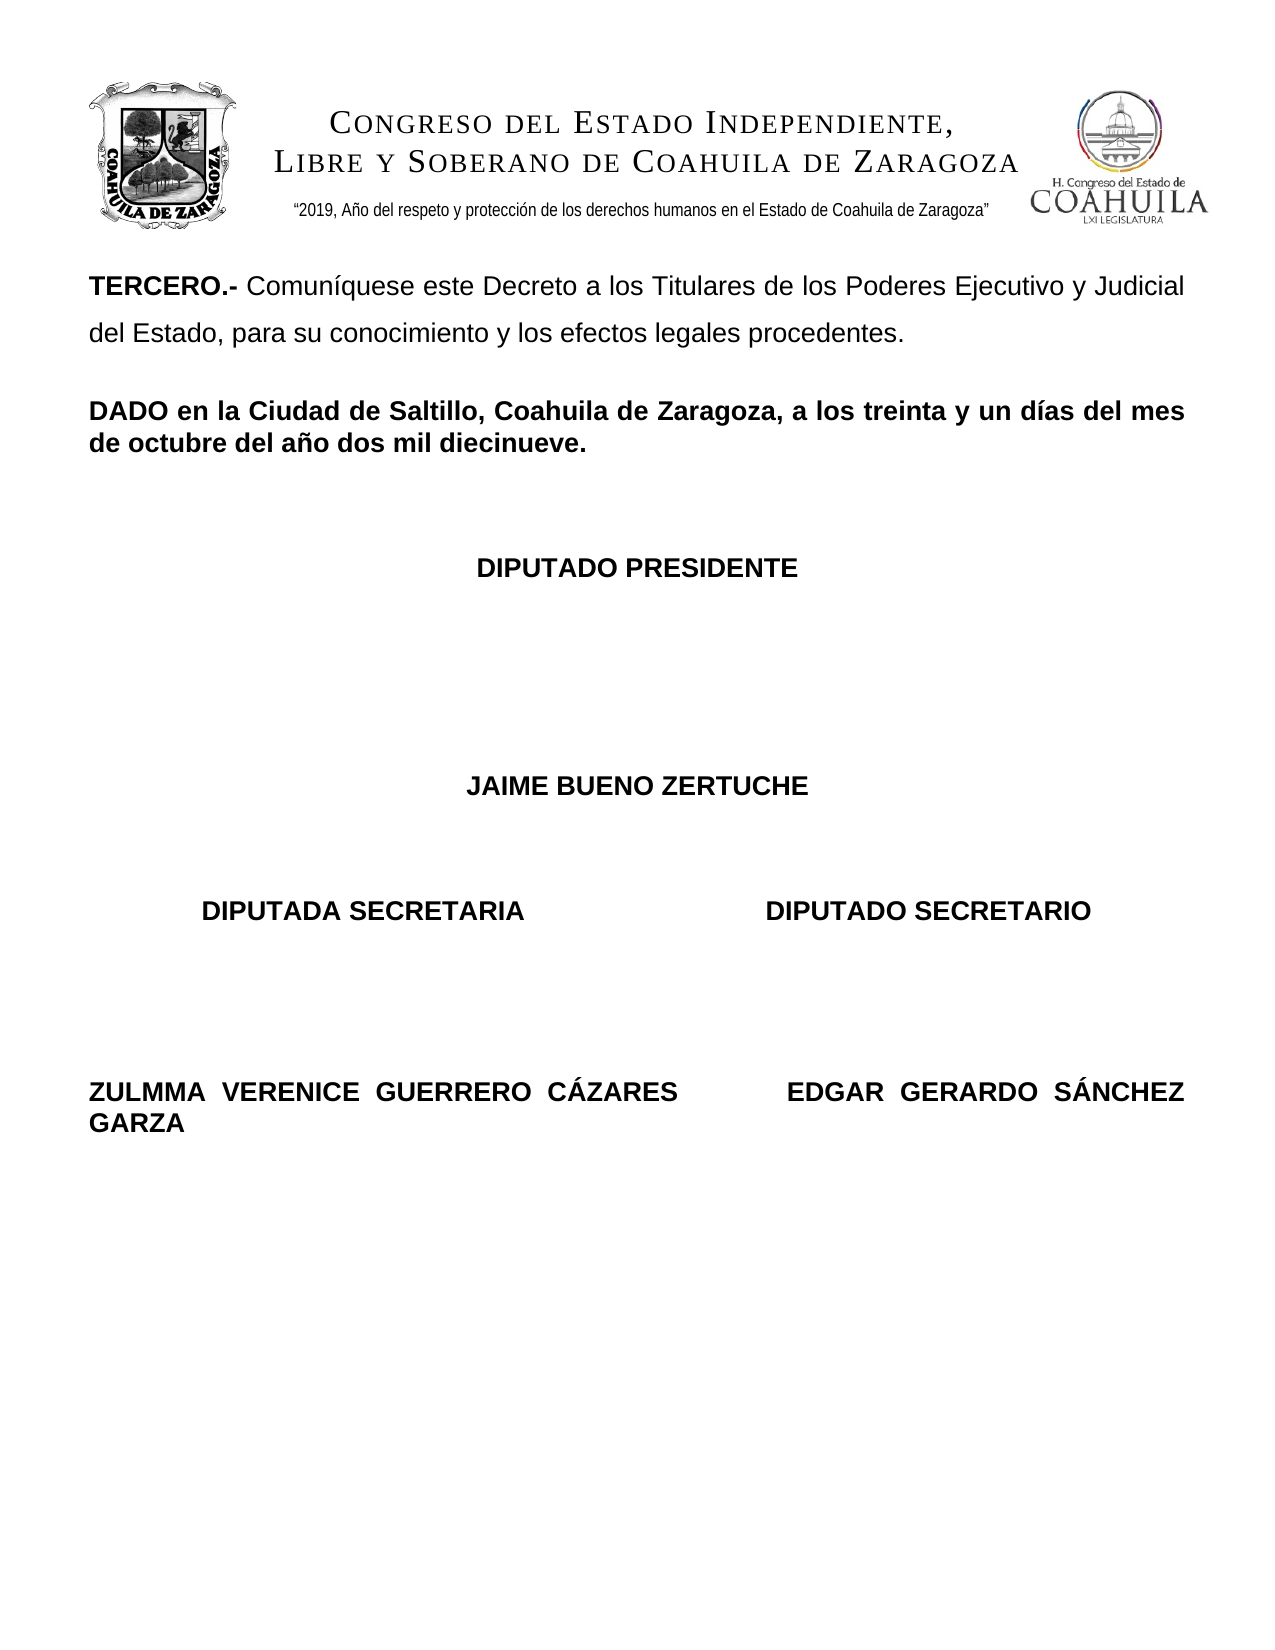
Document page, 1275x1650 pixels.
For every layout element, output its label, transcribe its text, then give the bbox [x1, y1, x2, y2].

text DIPUTADA SECRETARIA DIPUTADO SECRETARIO [89, 895, 1186, 927]
text ZULMMA VERENICE GUERRERO CÁZARES EDGAR GERARDO SÁNCHEZ GARZA [89, 1076, 1186, 1138]
text DIPUTADO PRESIDENTE [89, 552, 1186, 583]
text DADO en la Ciudad de Saltillo, Coahuila de Zaragoza, a los treinta y un días del mes de octubre del año dos mil diecinueve. [89, 395, 1186, 458]
picture [1020, 85, 1214, 229]
text TERCERO.- Comuníquese este Decreto a los Titulares de los Poderes Ejecutivo y Judicial del Estado, para su conocimiento y los efectos legales procedentes. [89, 270, 1186, 348]
text JAIME BUENO ZERTUCHE [89, 770, 1186, 802]
picture [88, 82, 237, 229]
